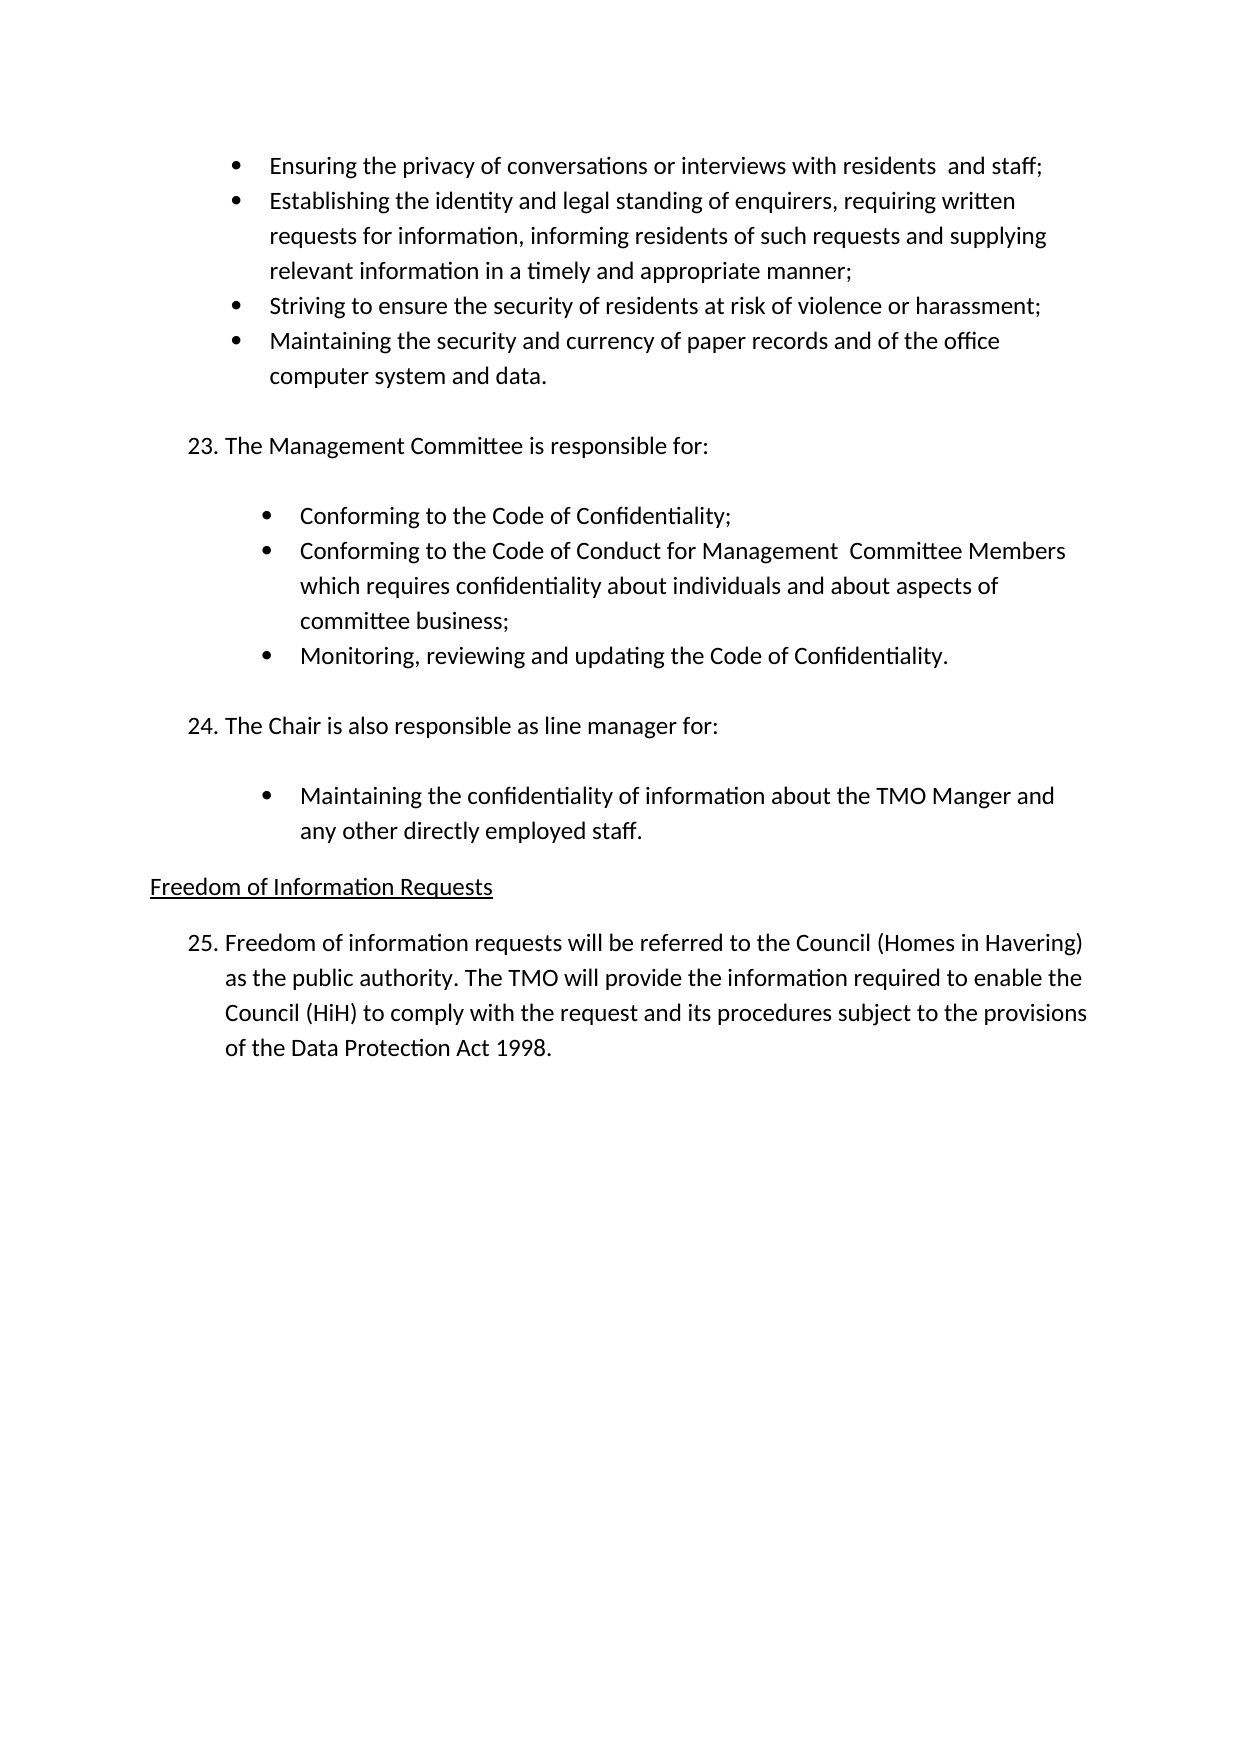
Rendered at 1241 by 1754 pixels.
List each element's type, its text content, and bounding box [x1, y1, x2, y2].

list The Chair is also responsible as line manager for: [187, 710, 1090, 741]
list Maintaining the confidentiality of information about the TMO Manger and any other directly employed staff. [262, 780, 1090, 846]
list Maintaining the security and currency of paper records and of the office computer system and data. [232, 325, 1090, 391]
list Monitoring, reviewing and updating the Code of Confidentiality. [262, 640, 1090, 671]
list The Management Committee is responsible for: [187, 430, 1090, 461]
text Freedom of Information Requests [150, 871, 1090, 901]
list Freedom of information requests will be referred to the Council (Homes in Havering) as the public authority. The TMO will provide the information required to enable the Council (HiH) to comply with the request and its procedures subject to the provisions of the Data Protection Act 1998. [187, 927, 1090, 1062]
list Conforming to the Code of Conduct for Management Committee Members which requires confidentiality about individuals and about aspects of committee business; [262, 535, 1090, 636]
list Establishing the identity and legal standing of enquirers, requiring written requests for information, informing residents of such requests and supplying relevant information in a timely and appropriate manner; [232, 185, 1090, 286]
list Ensuring the privacy of conversations or interviews with residents and staff; [232, 150, 1090, 181]
list Conforming to the Code of Confidentiality; [262, 500, 1090, 531]
list Striving to ensure the security of residents at risk of violence or harassment; [232, 290, 1090, 321]
